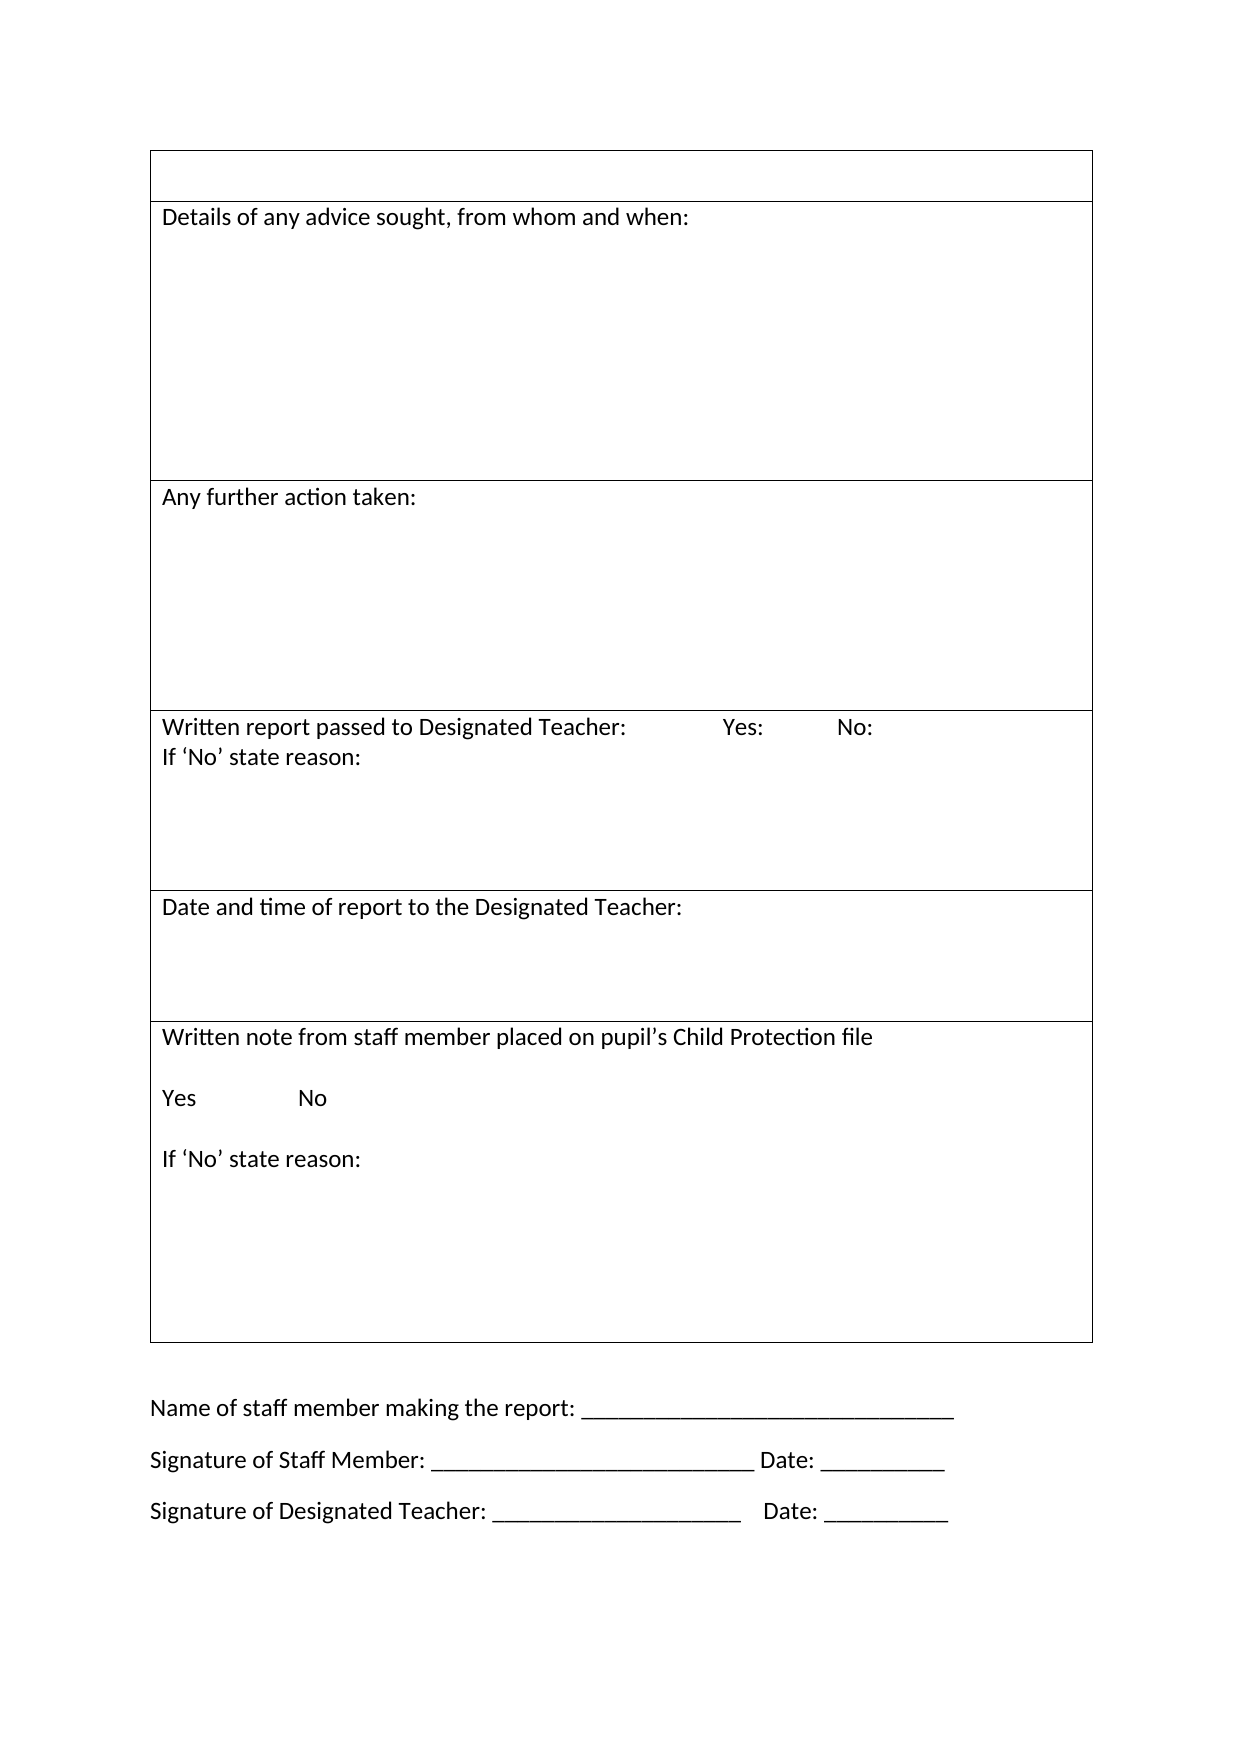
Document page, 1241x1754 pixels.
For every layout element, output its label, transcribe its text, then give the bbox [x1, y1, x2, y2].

text Signature of Designated Teacher: ____________________ Date: __________ [150, 1495, 1093, 1526]
table_cell Written report passed to Designated Teacher: Yes: No: If ‘No’ state reason: [151, 711, 1092, 890]
table_cell Date and time of report to the Designated Teacher: [151, 891, 1092, 1021]
table_cell Any further action taken: [151, 481, 1092, 710]
table_cell Written note from staff member placed on pupil’s Child Protection file Yes No If ‘No’ state reason: [151, 1022, 1092, 1342]
text Name of staff member making the report: ______________________________ [150, 1392, 1093, 1423]
table_cell Details of any advice sought, from whom and when: [151, 202, 1092, 480]
text Signature of Staff Member: __________________________ Date: __________ [150, 1444, 1093, 1474]
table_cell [151, 151, 1092, 201]
